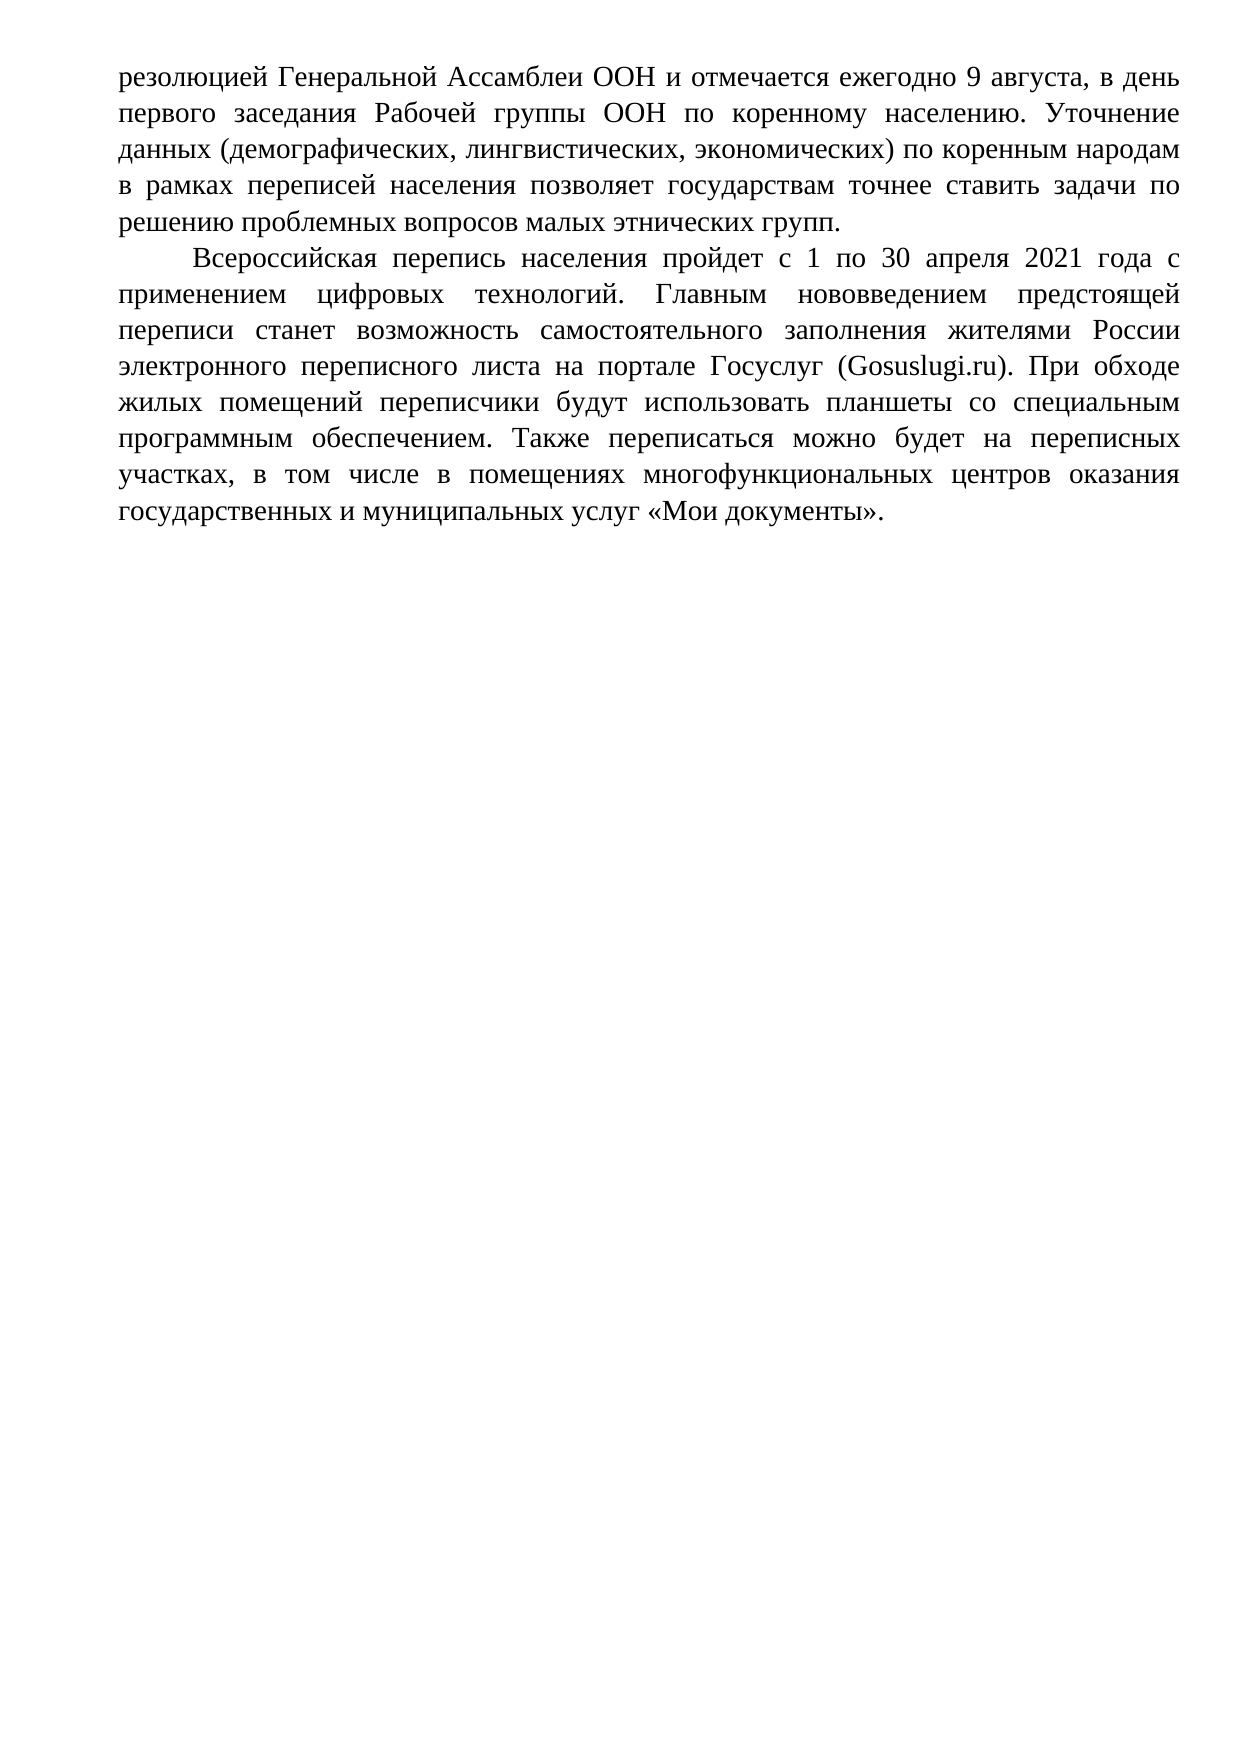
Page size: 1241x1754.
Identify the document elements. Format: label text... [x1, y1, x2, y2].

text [118, 59, 1181, 237]
text Всероссийская перепись населения пройдет с 1 по 30 апреля 2021 года с применением цифровых технологий. Главным нововведением предстоящей переписи станет возможность самостоятельного заполнения жителями России электронного переписного листа на портале Госуслуг (Gosuslugi.ru). При обходе жилых помещений переписчики будут использовать планшеты со специальным программным обеспечением. Также переписаться можно будет на переписных участках, в том числе в помещениях многофункциональных центров оказания государственных и муниципальных услуг «Мои документы». [118, 240, 1181, 526]
